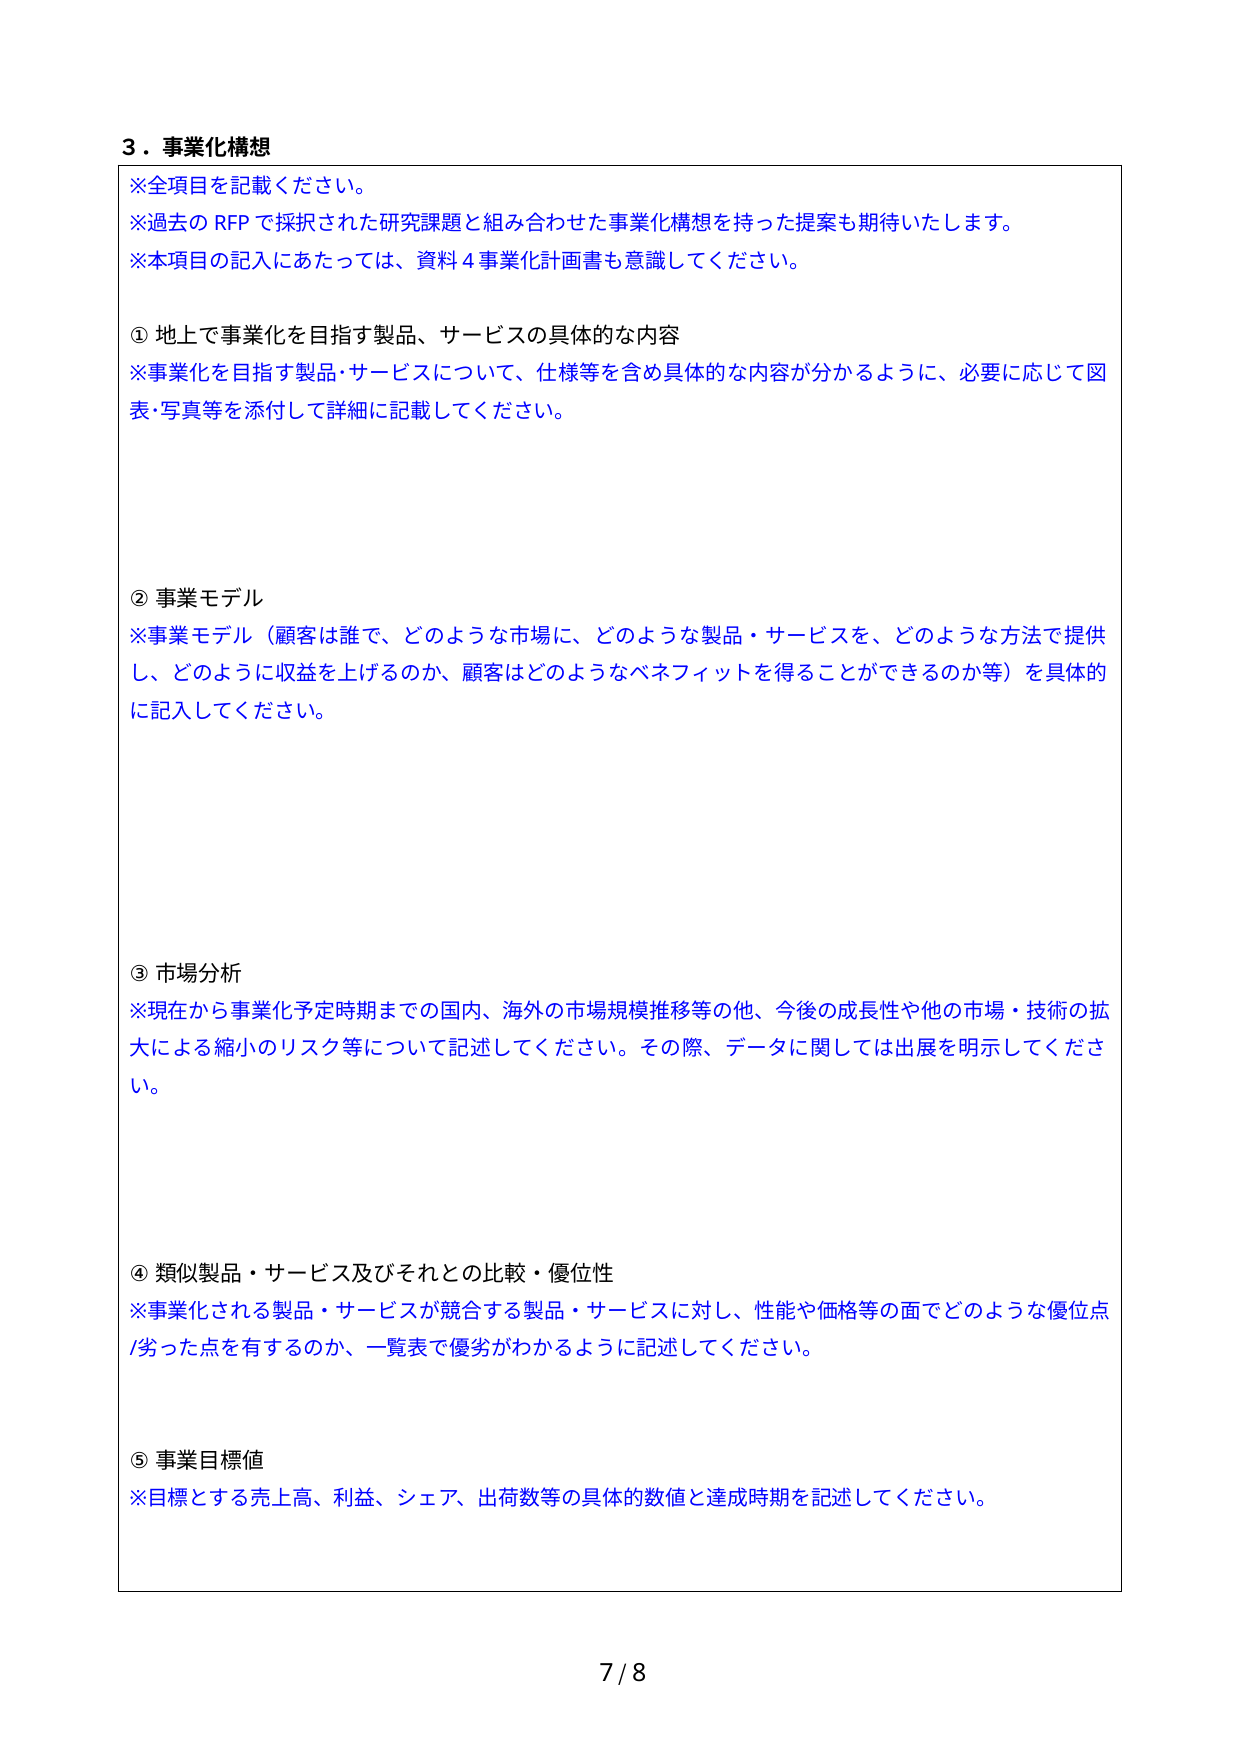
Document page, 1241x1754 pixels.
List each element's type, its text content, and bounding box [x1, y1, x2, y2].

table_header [119, 166, 1121, 1591]
text ３．事業化構想 [118, 127, 1122, 164]
